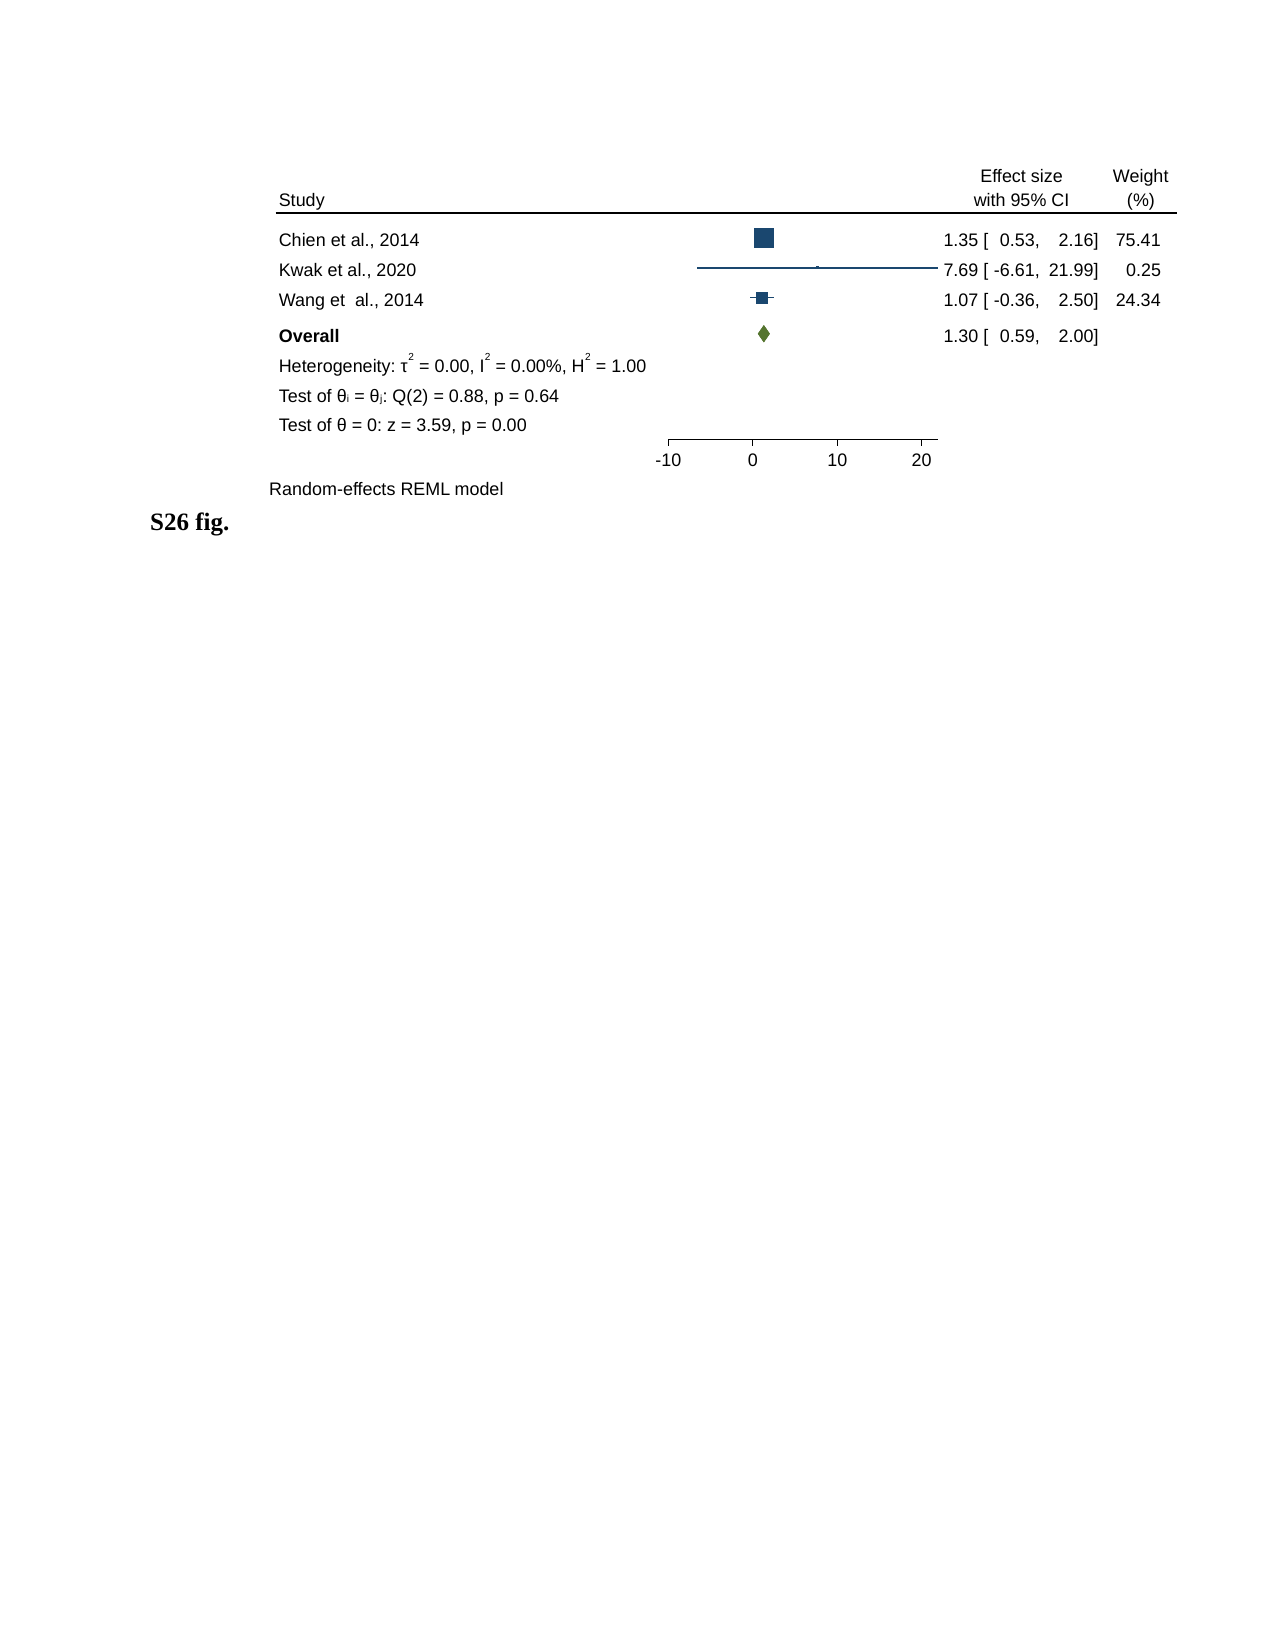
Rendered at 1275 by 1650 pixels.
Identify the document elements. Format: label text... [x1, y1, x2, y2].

text S26 fig. [150, 507, 1125, 536]
